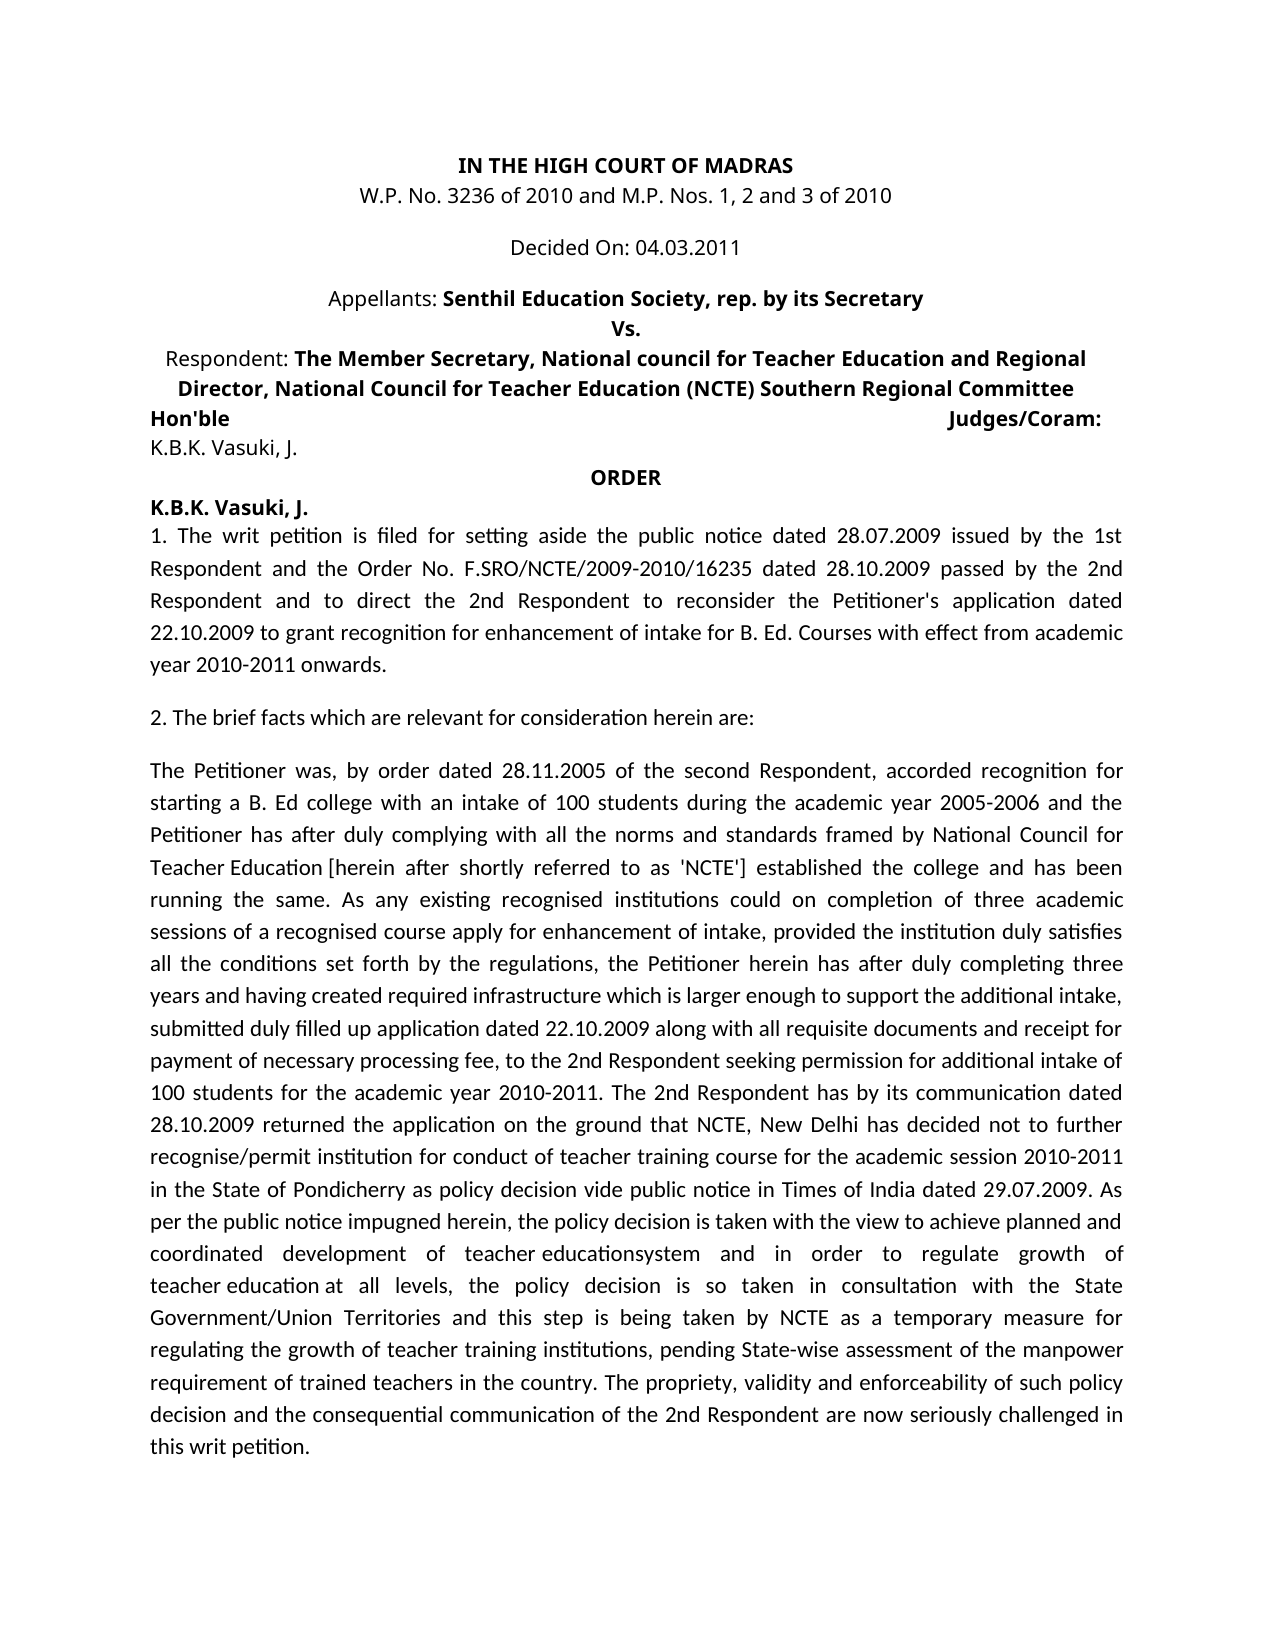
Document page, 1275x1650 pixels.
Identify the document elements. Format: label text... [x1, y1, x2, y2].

text Decided On: 04.03.2011 [150, 231, 1102, 261]
text IN THE HIGH COURT OF MADRAS [150, 150, 1102, 180]
text Hon'ble Judges/Coram: K.B.K. Vasuki, J. [150, 402, 1102, 462]
text W.P. No. 3236 of 2010 and M.P. Nos. 1, 2 and 3 of 2010 [150, 180, 1102, 209]
text 2. The brief facts which are relevant for consideration herein are: [150, 703, 1125, 731]
text ORDER [150, 462, 1102, 492]
text 1. The writ petition is filed for setting aside the public notice dated 28.07.2009 issued by the 1st Respondent and the Order No. F.SRO/NCTE/2009-2010/16235 dated 28.10.2009 passed by the 2nd Respondent and to direct the 2nd Respondent to reconsider the Petitioner's application dated 22.10.2009 to grant recognition for enhancement of intake for B. Ed. Courses with effect from academic year 2010-2011 onwards. [150, 521, 1125, 678]
text Appellants: Senthil Education Society, rep. by its Secretary Vs. Respondent: The Member Secretary, National council for Teacher Education and Regional Director, National Council for Teacher Education (NCTE) Southern Regional Committee [150, 283, 1102, 402]
text The Petitioner was, by order dated 28.11.2005 of the second Respondent, accorded recognition for starting a B. Ed college with an intake of 100 students during the academic year 2005-2006 and the Petitioner has after duly complying with all the norms and standards framed by National Council for Teacher Education [herein after shortly referred to as 'NCTE'] established the college and has been running the same. As any existing recognised institutions could on completion of three academic sessions of a recognised course apply for enhancement of intake, provided the institution duly satisfies all the conditions set forth by the regulations, the Petitioner herein has after duly completing three years and having created required infrastructure which is larger enough to support the additional intake, submitted duly filled up application dated 22.10.2009 along with all requisite documents and receipt for payment of necessary processing fee, to the 2nd Respondent seeking permission for additional intake of 100 students for the academic year 2010-2011. The 2nd Respondent has by its communication dated 28.10.2009 returned the application on the ground that NCTE, New Delhi has decided not to further recognise/permit institution for conduct of teacher training course for the academic session 2010-2011 in the State of Pondicherry as policy decision vide public notice in Times of India dated 29.07.2009. As per the public notice impugned herein, the policy decision is taken with the view to achieve planned and coordinated development of teacher educationsystem and in order to regulate growth of teacher education at all levels, the policy decision is so taken in consultation with the State Government/Union Territories and this step is being taken by NCTE as a temporary measure for regulating the growth of teacher training institutions, pending State-wise assessment of the manpower requirement of trained teachers in the country. The propriety, validity and enforceability of such policy decision and the consequential communication of the 2nd Respondent are now seriously challenged in this writ petition. [150, 756, 1125, 1460]
text K.B.K. Vasuki, J. [150, 492, 1102, 521]
